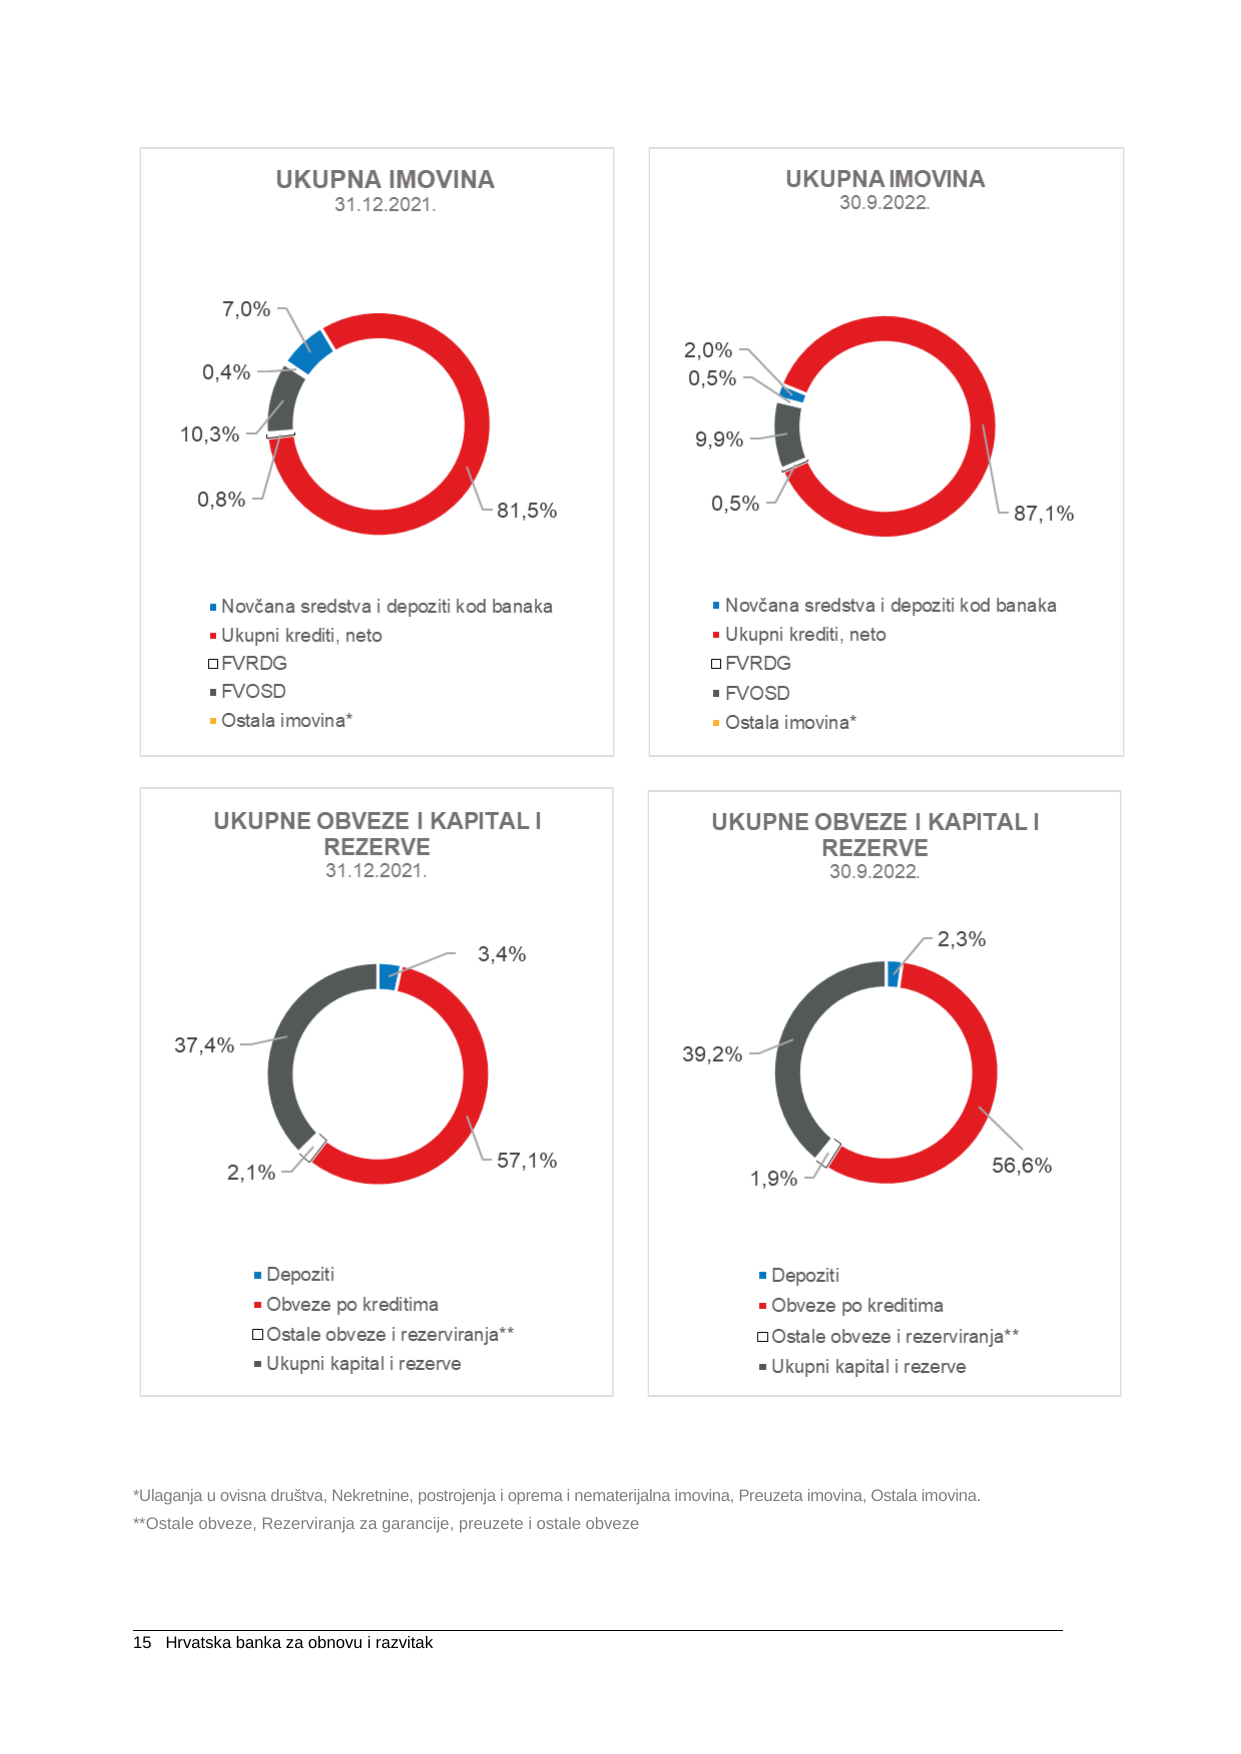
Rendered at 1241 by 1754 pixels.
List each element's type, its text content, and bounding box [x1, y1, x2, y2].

picture [139, 787, 614, 1397]
picture [647, 790, 1122, 1397]
text **Ostale obveze, Rezerviranja za garancije, preuzete i ostale obveze [133, 1514, 1093, 1533]
text *Ulaganja u ovisna društva, Nekretnine, postrojenja i oprema i nematerijalna imovina, Preuzeta imovina, Ostala imovina. [133, 1485, 1093, 1504]
picture [139, 147, 615, 757]
picture [648, 147, 1125, 757]
